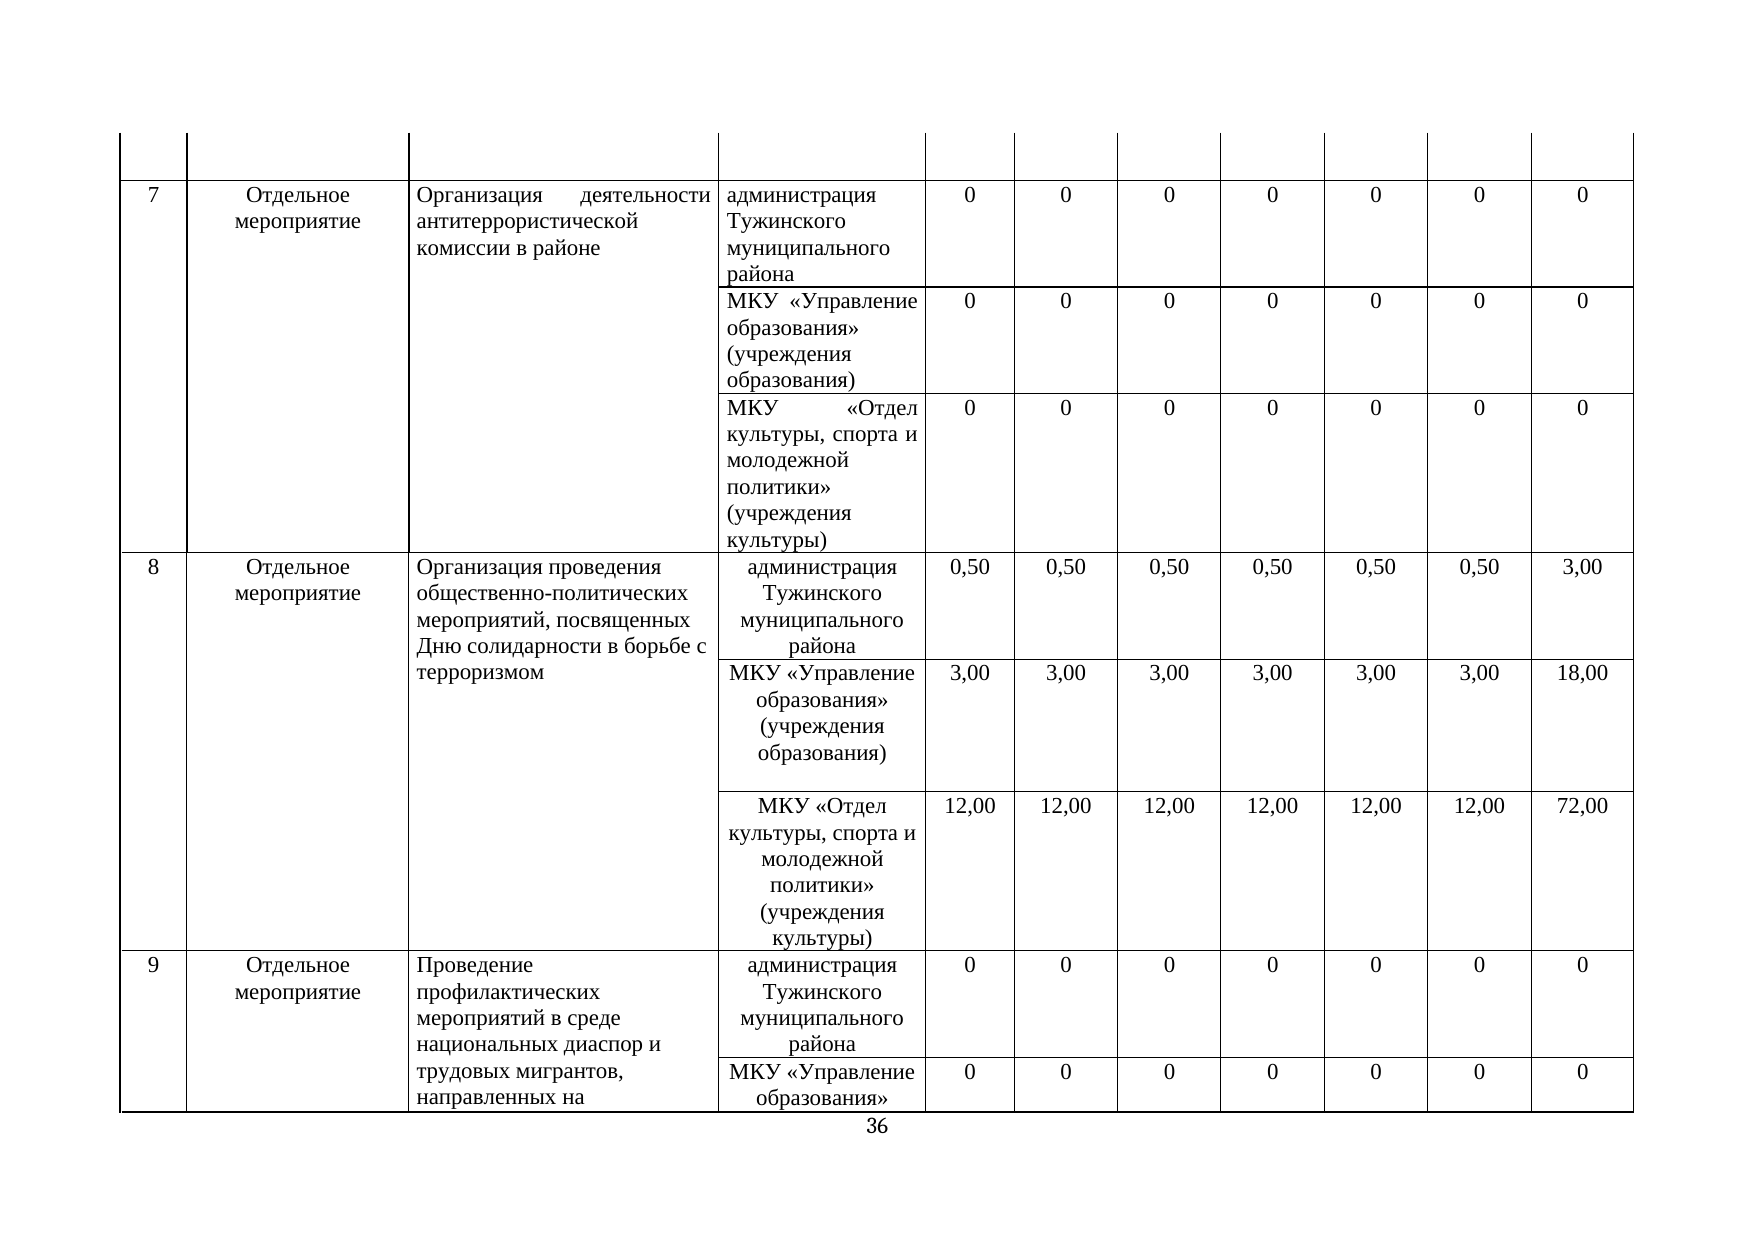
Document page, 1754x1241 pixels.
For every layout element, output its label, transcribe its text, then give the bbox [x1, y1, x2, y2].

table_cell 0 [1428, 951, 1531, 1057]
table_cell 0 [1325, 951, 1427, 1057]
table_cell 0 [1118, 951, 1220, 1057]
table_cell 0 [1118, 394, 1220, 552]
table_cell администрация Тужинского муниципального района [719, 553, 925, 658]
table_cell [719, 1058, 925, 1111]
table_cell 8 [121, 553, 186, 950]
table_cell 0 [1221, 288, 1324, 393]
table_cell 0 [1221, 1058, 1324, 1111]
table_cell 18,00 [1532, 660, 1633, 791]
table_cell 0 [1428, 181, 1531, 286]
table_cell 3,00 [1221, 660, 1324, 791]
table_cell 0 [1015, 288, 1117, 393]
table_cell Проведение профилактических мероприятий в среде национальных диаспор и трудовых мигрантов, направленных на недопущение межнациональных и религиозных конфликтов, предупреждение возникновения конфликтных ситуаций, основанных на разнице в национальных обычаях и социальной среде. [409, 951, 718, 1111]
table_cell 0 [1325, 288, 1427, 393]
table_cell 3,00 [1118, 660, 1220, 791]
table_cell Отдельное мероприятие [187, 553, 408, 950]
table_cell МКУ «Отдел культуры, спорта и молодежной политики» (учреждения культуры) [719, 792, 925, 950]
table_cell 0 [1221, 181, 1324, 286]
table_cell 0 [926, 181, 1014, 286]
table_cell Организация проведения общественно-политических мероприятий, посвященных Дню солидарности в борьбе с терроризмом [409, 553, 718, 950]
table_cell 3,00 [1325, 660, 1427, 791]
table_cell 12,00 [1118, 792, 1220, 950]
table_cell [188, 181, 408, 552]
table_cell 7 [121, 181, 186, 552]
table_cell 0 [1118, 181, 1220, 286]
table_cell 0 [1532, 1058, 1633, 1111]
table_cell 0,50 [1221, 553, 1324, 658]
table_cell 0 [926, 1058, 1014, 1111]
table_cell 0 [926, 951, 1014, 1057]
table_cell администрация Тужинского муниципального района [719, 181, 925, 286]
table_cell 0,50 [1325, 553, 1427, 658]
table_cell Отдельное мероприятие [187, 951, 408, 1111]
table_cell 0 [1015, 181, 1117, 286]
table_cell 12,00 [926, 792, 1014, 950]
table_cell 0 [926, 288, 1014, 393]
table_cell 0 [1118, 1058, 1220, 1111]
table_cell 0,50 [1428, 553, 1531, 658]
table_cell 0,50 [1015, 553, 1117, 658]
table_cell 3,00 [926, 660, 1014, 791]
table_cell Организация деятельности антитеррористической комиссии в районе [410, 181, 718, 552]
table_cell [719, 288, 925, 393]
table_cell 0,50 [1118, 553, 1220, 658]
table_cell 0 [1428, 288, 1531, 393]
table_cell 0 [926, 394, 1014, 552]
table_cell 0 [1532, 288, 1633, 393]
table_cell 0 [1325, 181, 1427, 286]
table_cell 12,00 [1221, 792, 1324, 950]
table_cell 0,50 [926, 553, 1014, 658]
table_cell 12,00 [1428, 792, 1531, 950]
table_cell 0 [1325, 1058, 1427, 1111]
table_cell 0 [1221, 394, 1324, 552]
table_cell 3,00 [1015, 660, 1117, 791]
table_cell 9 [121, 951, 186, 1111]
table_cell 0 [1532, 181, 1633, 286]
table_cell 0 [1532, 951, 1633, 1057]
table_cell 72,00 [1532, 792, 1633, 950]
table_cell администрация Тужинского муниципального района [719, 951, 925, 1057]
table_cell 3,00 [1428, 660, 1531, 791]
table_cell 0 [1428, 1058, 1531, 1111]
table_cell МКУ «Отдел культуры, спорта и молодежной политики» (учреждения культуры) [719, 394, 925, 552]
table_cell 12,00 [1325, 792, 1427, 950]
table_cell 0 [1532, 394, 1633, 552]
table_cell 0 [1015, 1058, 1117, 1111]
table_cell 12,00 [1015, 792, 1117, 950]
table_cell МКУ «Управление образования» (учреждения образования) [719, 660, 925, 791]
table_cell 0 [1118, 288, 1220, 393]
table_cell 0 [1221, 951, 1324, 1057]
table_cell 0 [1325, 394, 1427, 552]
table_cell 0 [1015, 394, 1117, 552]
table_cell 0 [1428, 394, 1531, 552]
table_cell 0 [1015, 951, 1117, 1057]
table_cell 3,00 [1532, 553, 1633, 658]
